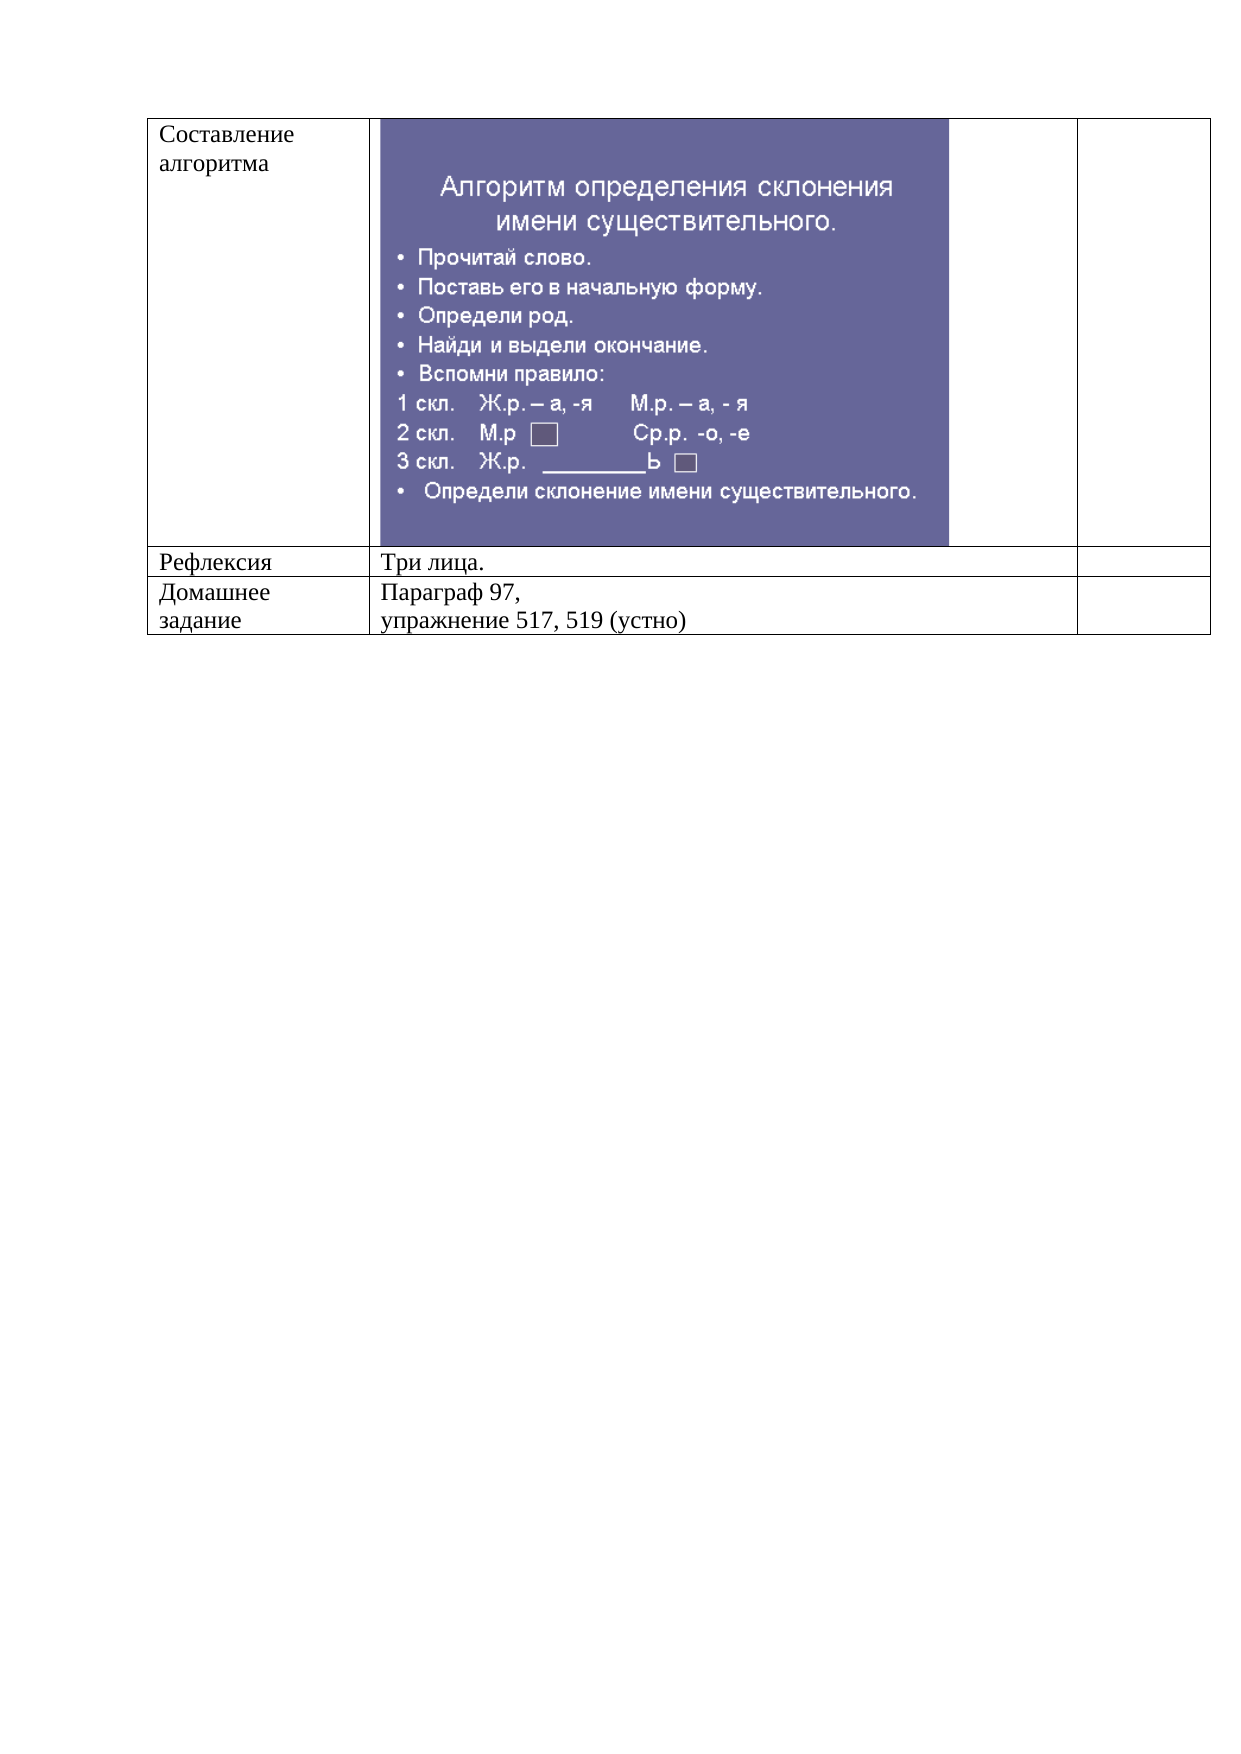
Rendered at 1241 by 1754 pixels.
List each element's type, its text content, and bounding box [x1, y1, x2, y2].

table_cell [370, 119, 380, 546]
table_cell Параграф 97, упражнение 517, 519 (устно) [370, 577, 1077, 634]
table_cell Рефлексия [148, 547, 369, 576]
table_cell [1078, 577, 1210, 634]
table_cell [1078, 547, 1210, 576]
table_cell Три лица. [370, 547, 1077, 576]
table_cell Составление алгоритма [148, 119, 369, 546]
table_cell [950, 119, 1077, 546]
picture [380, 119, 950, 546]
table_cell [1078, 119, 1210, 546]
table_cell Домашнее задание [148, 577, 369, 634]
